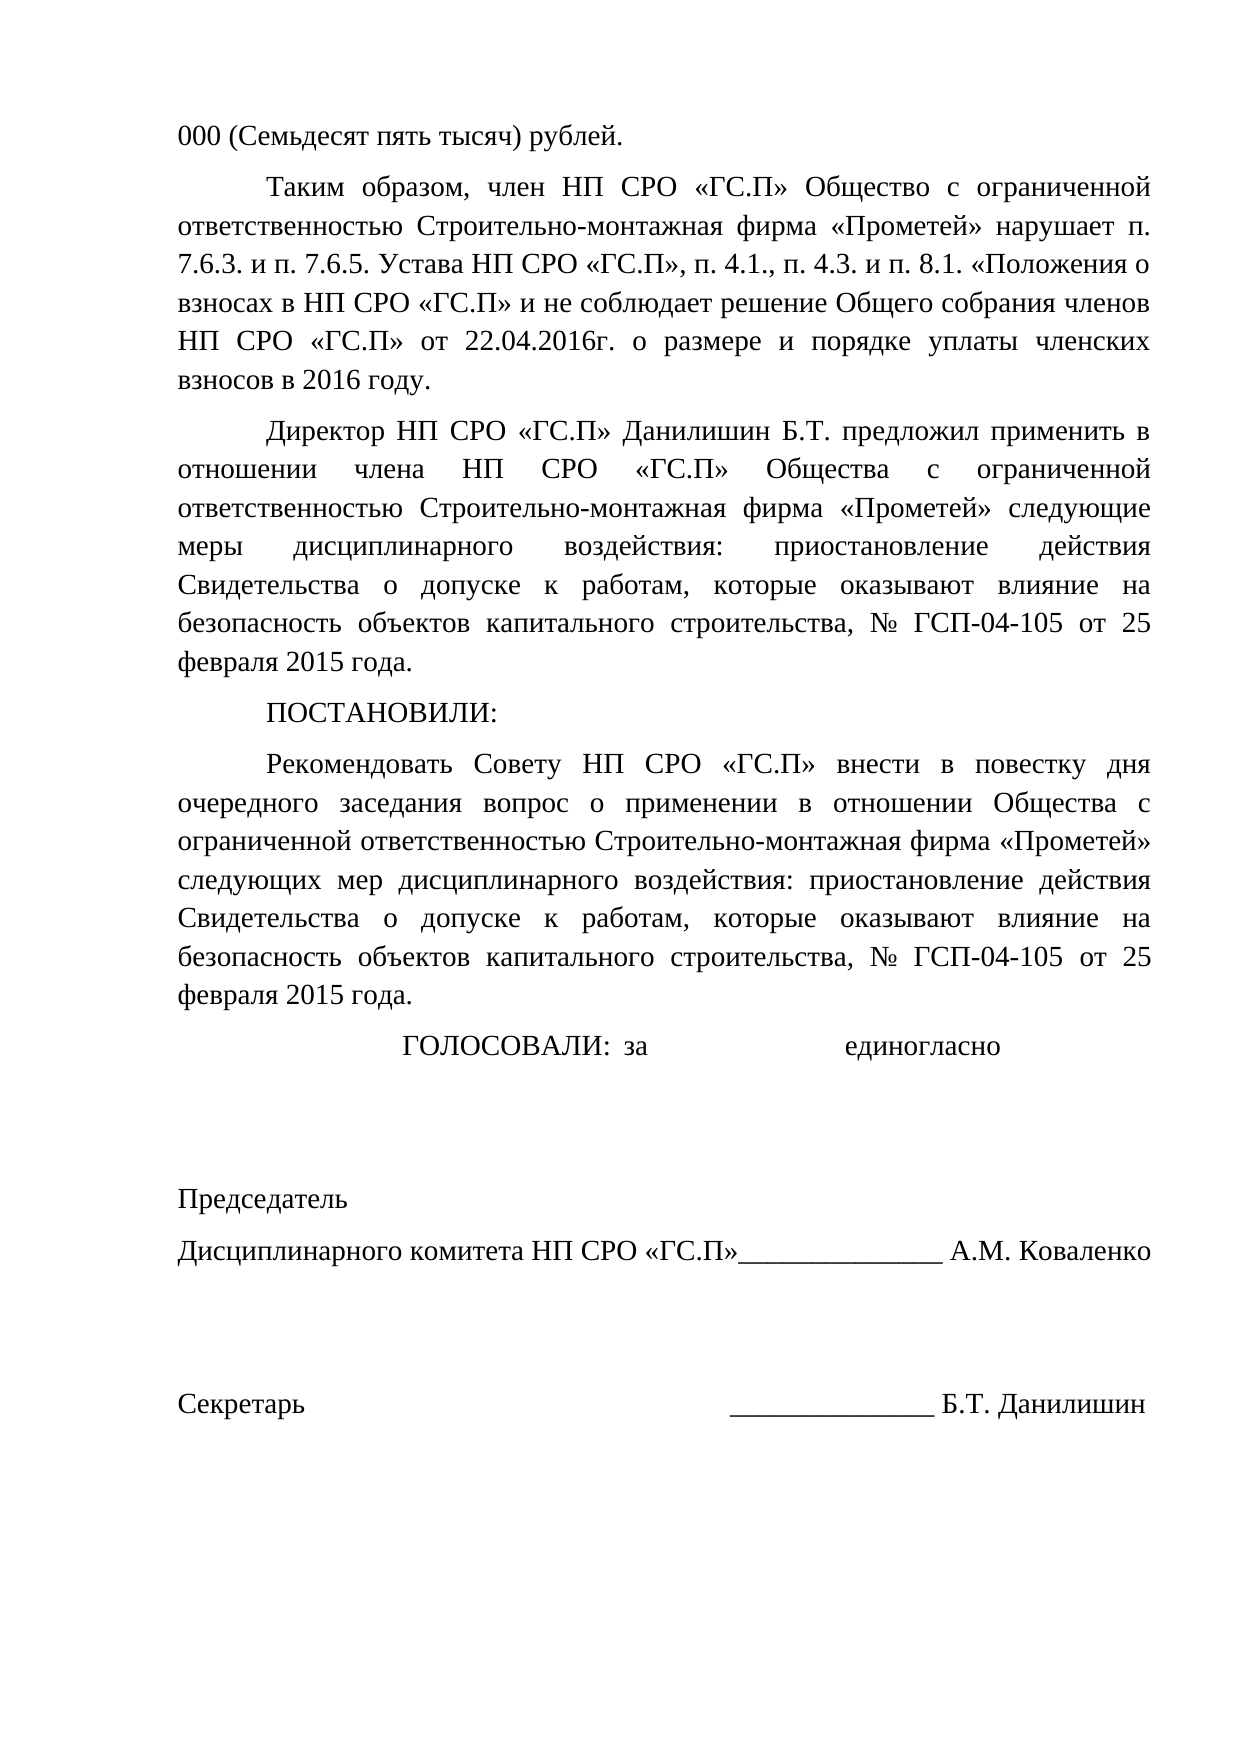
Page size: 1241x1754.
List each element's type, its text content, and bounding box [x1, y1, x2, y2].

text Председатель [177, 1182, 1152, 1215]
text ПОСТАНОВИЛИ: [177, 695, 1152, 729]
text Дисциплинарного комитета НП СРО «ГС.П»______________ А.М. Коваленко [177, 1233, 1152, 1266]
text Рекомендовать Совету НП СРО «ГС.П» внести в повестку дня очередного заседания вопрос о применении в отношении Общества с ограниченной ответственностью Строительно-монтажная фирма «Прометей» следующих мер дисциплинарного воздействия: приостановление действия Свидетельства о допуске к работам, которые оказывают влияние на безопасность объектов капитального строительства, № ГСП-04-105 от 25 февраля 2015 года. [177, 746, 1152, 1011]
text Директор НП СРО «ГС.П» Данилишин Б.Т. предложил применить в отношении члена НП СРО «ГС.П» Общества с ограниченной ответственностью Строительно-монтажная фирма «Прометей» следующие меры дисциплинарного воздействия: приостановление действия Свидетельства о допуске к работам, которые оказывают влияние на безопасность объектов капитального строительства, № ГСП-04-105 от 25 февраля 2015 года. [177, 413, 1152, 678]
text Секретарь ______________ Б.Т. Данилишин [177, 1386, 1152, 1419]
text Таким образом, член НП СРО «ГС.П» Общество с ограниченной ответственностью Строительно-монтажная фирма «Прометей» нарушает п. 7.6.3. и п. 7.6.5. Устава НП СРО «ГС.П», п. 4.1., п. 4.3. и п. 8.1. «Положения о взносах в НП СРО «ГС.П» и не соблюдает решение Общего собрания членов НП СРО «ГС.П» от 22.04.2016г. о размере и порядке уплаты членских взносов в 2016 году. [177, 169, 1152, 395]
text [177, 118, 1152, 152]
text ГОЛОСОВАЛИ: за единогласно [177, 1028, 1152, 1062]
